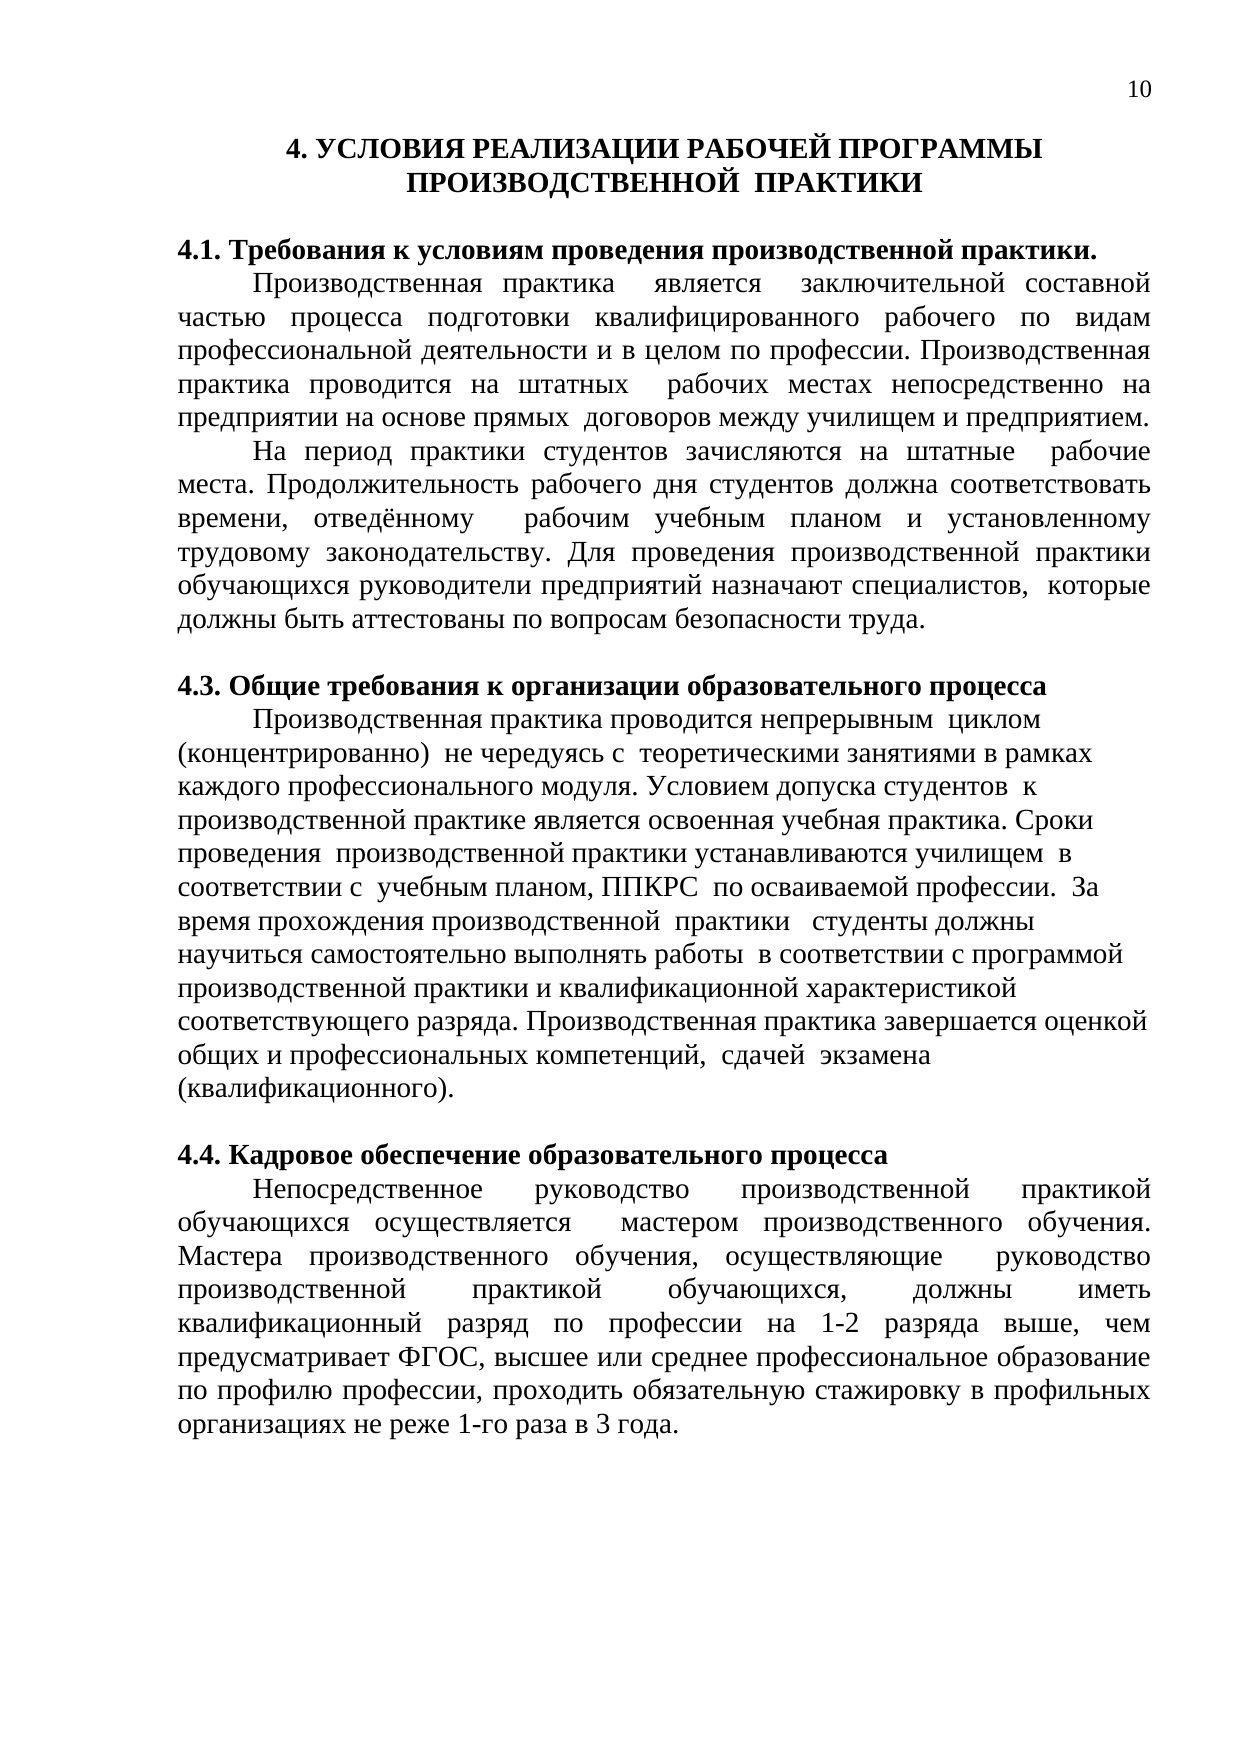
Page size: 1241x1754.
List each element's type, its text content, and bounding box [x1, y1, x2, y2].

subtitle 4.1. Требования к условиям проведения производственной практики. [177, 232, 1152, 265]
text Производственная практика проводится непрерывным циклом (концентрированно) не чередуясь с теоретическими занятиями в рамках каждого профессионального модуля. Условием допуска студентов к производственной практике является освоенная учебная практика. Сроки проведения производственной практики устанавливаются училищем в соответствии с учебным планом, ППКРС по осваиваемой профессии. За время прохождения производственной практики студенты должны научиться самостоятельно выполнять работы в соответствии с программой производственной практики и квалификационной характеристикой соответствующего разряда. Производственная практика завершается оценкой общих и профессиональных компетенций, сдачей экзамена (квалификационного). [177, 701, 1152, 1104]
text Непосредственное руководство производственной практикой обучающихся осуществляется мастером производственного обучения. Мастера производственного обучения, осуществляющие руководство производственной практикой обучающихся, должны иметь квалификационный разряд по профессии на 1-2 разряда выше, чем предусматривает ФГОС, высшее или среднее профессиональное образование по профилю профессии, проходить обязательную стажировку в профильных организациях не реже 1-го раза в 3 года. [177, 1171, 1152, 1439]
subtitle 4.4. Кадровое обеспечение образовательного процесса [177, 1137, 1152, 1171]
subtitle 4.3. Общие требования к организации образовательного процесса [177, 668, 1152, 701]
text Производственная практика является заключительной составной частью процесса подготовки квалифицированного рабочего по видам профессиональной деятельности и в целом по профессии. Производственная практика проводится на штатных рабочих местах непосредственно на предприятии на основе прямых договоров между училищем и предприятием. [177, 265, 1152, 433]
subtitle 4. условия реализации рабочей программЫ производственной ПРАКТИКИ [177, 131, 1152, 198]
text На период практики студентов зачисляются на штатные рабочие места. Продолжительность рабочего дня студентов должна соответствовать времени, отведённому рабочим учебным планом и установленному трудовому законодательству. Для проведения производственной практики обучающихся руководители предприятий назначают специалистов, которые должны быть аттестованы по вопросам безопасности труда. [177, 433, 1152, 634]
